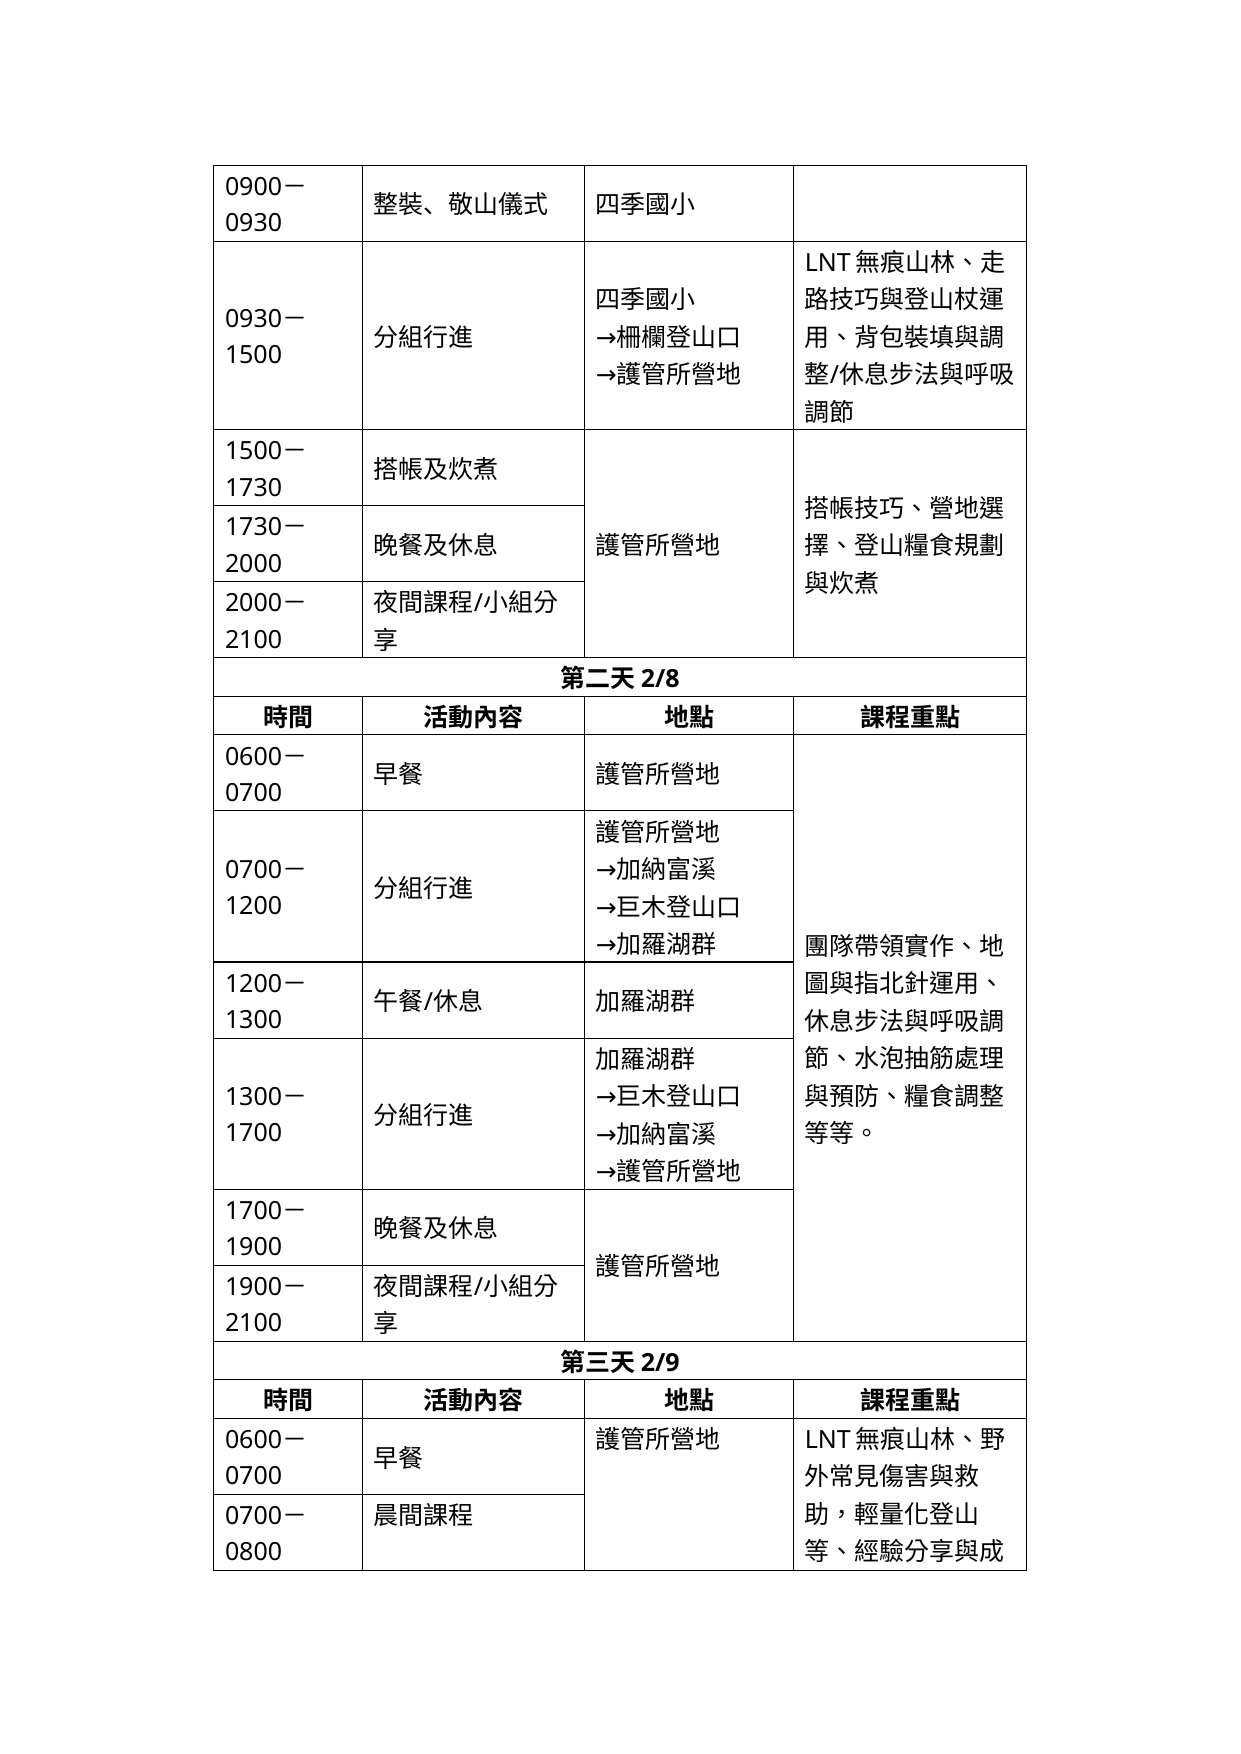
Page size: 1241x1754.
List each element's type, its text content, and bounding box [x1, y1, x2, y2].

table_cell 整裝、敬山儀式 [363, 166, 584, 241]
table_cell 護管所營地 →加納富溪 →巨木登山口 →加羅湖群 [585, 811, 793, 961]
table_cell [794, 166, 1026, 241]
table_cell 加羅湖群 [585, 963, 793, 1037]
table_cell 活動內容 [363, 1380, 584, 1418]
table_cell 地點 [585, 697, 793, 734]
table_cell LNT無痕山林、走路技巧與登山杖運用、背包裝填與調整/休息步法與呼吸調節 [794, 242, 1026, 429]
table_cell 分組行進 [363, 242, 584, 429]
table_cell 搭帳技巧、營地選擇、登山糧食規劃與炊煮 [794, 430, 1026, 657]
table_cell 0600－0700 [214, 1419, 362, 1494]
table_cell 早餐 [363, 1419, 584, 1494]
table_cell 第二天2/8 [214, 658, 1026, 696]
table_cell 地點 [585, 1380, 793, 1418]
table_cell 晨間課程 [363, 1495, 584, 1570]
table_cell 0700－1200 [214, 811, 362, 961]
table_cell 活動內容 [363, 697, 584, 734]
table_cell LNT無痕山林、野外常見傷害與救助，輕量化登山等、經驗分享與成果展現、回饋營隊建議等等 [794, 1419, 1026, 1570]
table_cell 1900－2100 [214, 1266, 362, 1341]
table_cell 分組行進 [363, 811, 584, 961]
table_cell 0930－1500 [214, 242, 362, 429]
table_cell 四季國小 [585, 166, 793, 241]
table_cell 0600－0700 [214, 735, 362, 810]
table_cell 護管所營地 [585, 430, 793, 657]
table_cell 團隊帶領實作、地圖與指北針運用、休息步法與呼吸調節、水泡抽筋處理與預防、糧食調整等等。 [794, 735, 1026, 1341]
table_cell 1300－1700 [214, 1039, 362, 1188]
table_cell 0700－0800 [214, 1495, 362, 1570]
table_cell 1730－2000 [214, 506, 362, 581]
table_cell 護管所營地 [585, 1419, 793, 1570]
table_cell 時間 [214, 1380, 362, 1418]
table_cell 晚餐及休息 [363, 1190, 584, 1264]
table_cell 分組行進 [363, 1039, 584, 1188]
table_cell 早餐 [363, 735, 584, 810]
table_cell 加羅湖群 →巨木登山口 →加納富溪 →護管所營地 [585, 1039, 793, 1188]
table_cell 護管所營地 [585, 735, 793, 810]
table_cell 2000－2100 [214, 582, 362, 657]
table_cell 1500－1730 [214, 430, 362, 505]
table_cell 四季國小 →柵欄登山口 →護管所營地 [585, 242, 793, 429]
table_cell 課程重點 [794, 1380, 1026, 1418]
table_cell 午餐/休息 [363, 963, 584, 1037]
table_cell 夜間課程/小組分享 [363, 582, 584, 657]
table_cell 0900－0930 [214, 166, 362, 241]
table_cell 課程重點 [794, 697, 1026, 734]
table_cell 1200－1300 [214, 963, 362, 1037]
table_cell 晚餐及休息 [363, 506, 584, 581]
table_cell 1700－1900 [214, 1190, 362, 1264]
table_cell 搭帳及炊煮 [363, 430, 584, 505]
table_cell 時間 [214, 697, 362, 734]
table_cell 護管所營地 [585, 1190, 793, 1341]
table_cell 夜間課程/小組分享 [363, 1266, 584, 1341]
table_cell 第三天2/9 [214, 1342, 1026, 1379]
